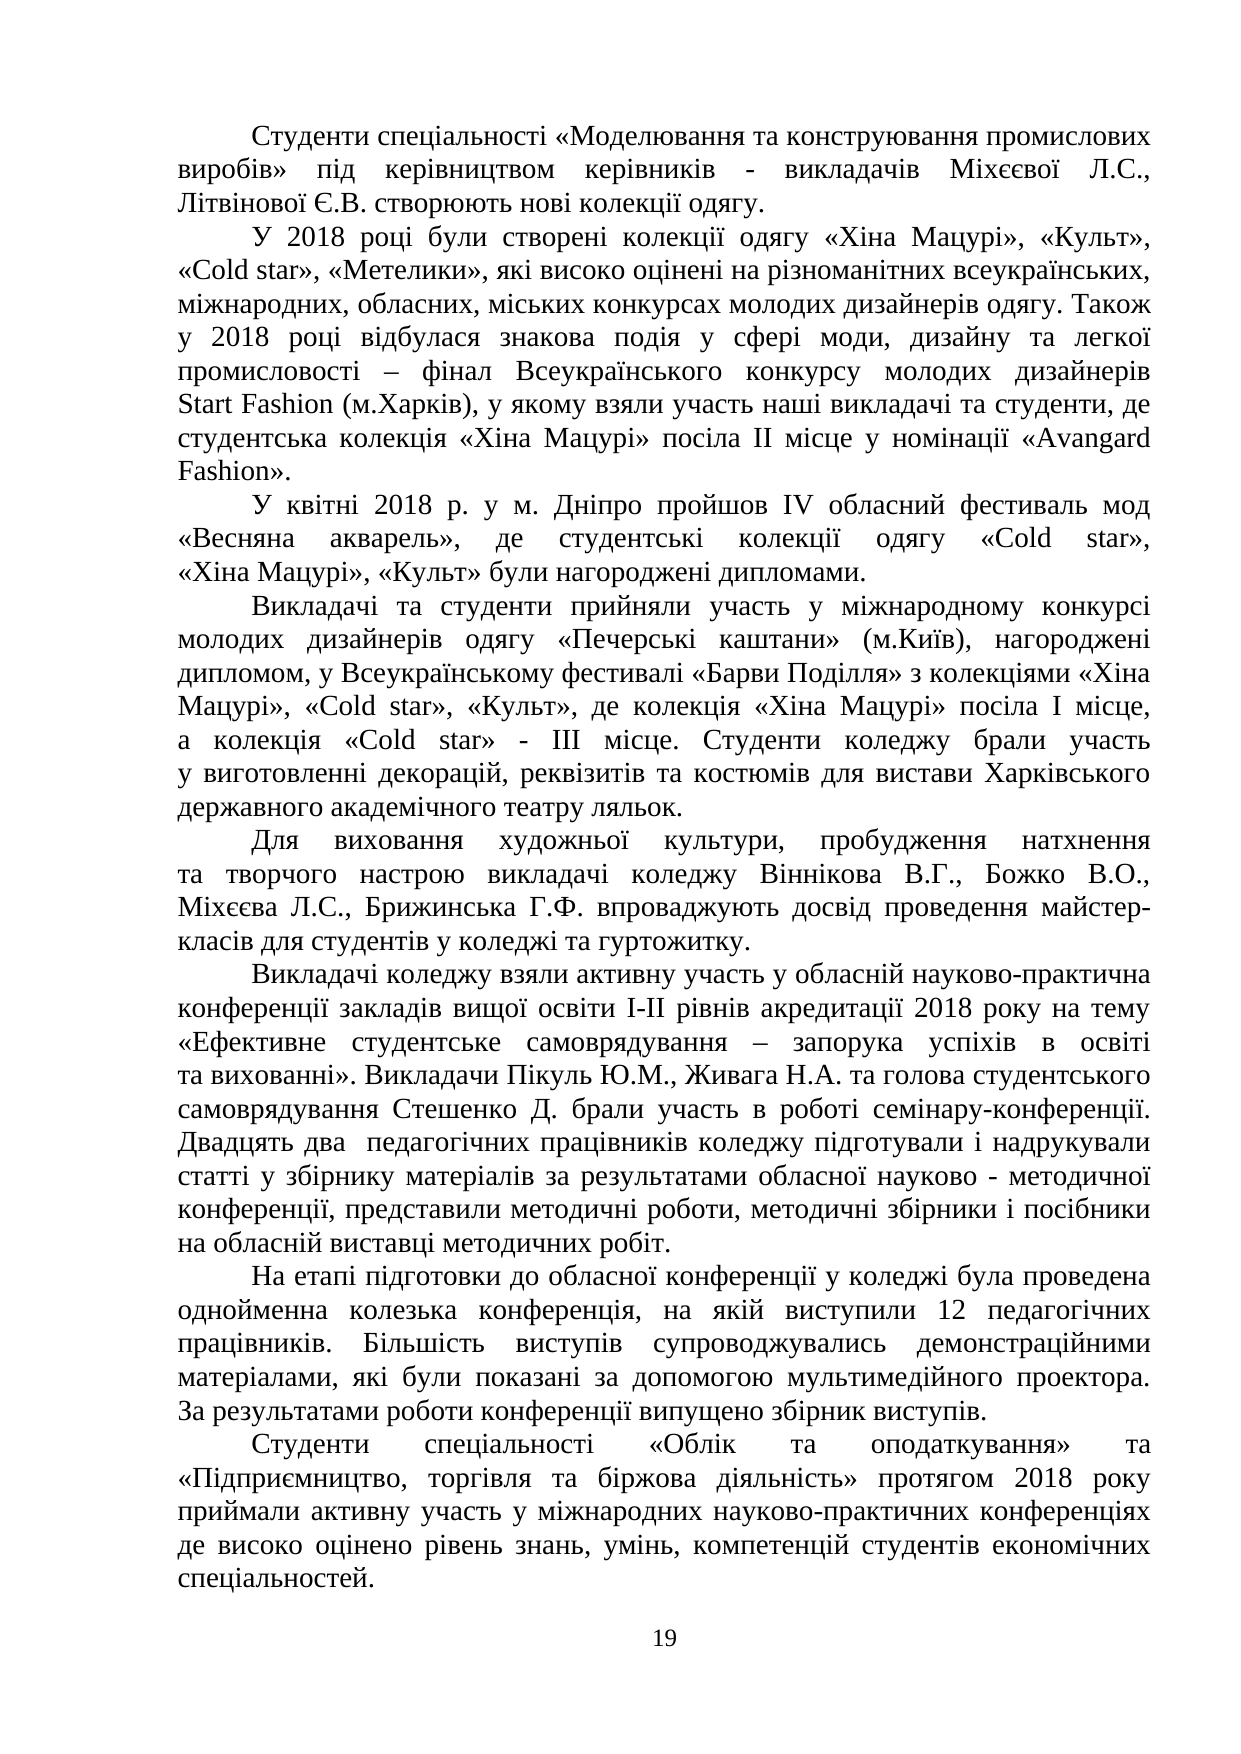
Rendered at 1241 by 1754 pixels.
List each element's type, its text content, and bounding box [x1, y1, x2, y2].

text Викладачі коледжу взяли активну участь у обласній науково-практична конференції закладів вищої освіти І-ІІ рівнів акредитації 2018 року на тему «Ефективне студентське самоврядування – запорука успіхів в освіті та вихованні». Викладачи Пікуль Ю.М., Живага Н.А. та голова студентського самоврядування Стешенко Д. брали участь в роботі семінару-конференції. Двадцять два педагогічних працівників коледжу підготували і надрукували статті у збірнику матеріалів за результатами обласної науково - методичної конференції, представили методичні роботи, методичні збірники і посібники на обласній виставці методичних робіт. [177, 957, 1152, 1258]
text У 2018 році були створені колекції одягу «Хіна Мацурі», «Культ», «Сold star», «Метелики», які високо оцінені на різноманітних всеукраїнських, міжнародних, обласних, міських конкурсах молодих дизайнерів одягу. Також у 2018 році відбулася знакова подія у сфері моди, дизайну та легкої промисловості – фінал Всеукраїнського конкурсу молодих дизайнерів Start Fashion (м.Харків), у якому взяли участь наші викладачі та студенти, де студентська колекція «Хіна Мацурі» посіла ІІ місце у номінації «Avangard Fashion». [177, 219, 1152, 487]
text Викладачі та студенти прийняли участь у міжнародному конкурсі молодих дизайнерів одягу «Печерські каштани» (м.Київ), нагороджені дипломом, у Всеукраїнському фестивалі «Барви Поділля» з колекціями «Хіна Мацурі», «Сold star», «Культ», де колекція «Хіна Мацурі» посіла І місце, а колекція «Сold star» - ІІІ місце. Студенти коледжу брали участь у виготовленні декорацій, реквізитів та костюмів для вистави Харківського державного академічного театру ляльок. [177, 588, 1152, 822]
text Для виховання художньої культури, пробудження натхнення та творчого настрою викладачі коледжу Віннікова В.Г., Божко В.О., Міхєєва Л.С., Брижинська Г.Ф. впроваджують досвід проведення майстер-класів для студентів у коледжі та гуртожитку. [177, 822, 1152, 957]
text На етапі підготовки до обласної конференції у коледжі була проведена однойменна колезька конференція, на якій виступили 12 педагогічних працівників. Більшість виступів супроводжувались демонстраційними матеріалами, які були показані за допомогою мультимедійного проектора. За результатами роботи конференції випущено збірник виступів. [177, 1258, 1152, 1426]
text У квітні 2018 р. у м. Дніпро пройшов IV обласний фестиваль мод «Весняна акварель», де студентські колекції одягу «Сold star», «Хіна Мацурі», «Культ» були нагороджені дипломами. [177, 487, 1152, 588]
text Студенти спеціальності «Облік та оподаткування» та «Підприємництво, торгівля та біржова діяльність» протягом 2018 року приймали активну участь у міжнародних науково-практичних конференціях де високо оцінено рівень знань, умінь, компетенцій студентів економічних спеціальностей. [177, 1426, 1152, 1594]
text Студенти спеціальності «Моделювання та конструювання промислових виробів» під керівництвом керівників - викладачів Міхєєвої Л.С., Літвінової Є.В. створюють нові колекції одягу. [177, 118, 1152, 219]
